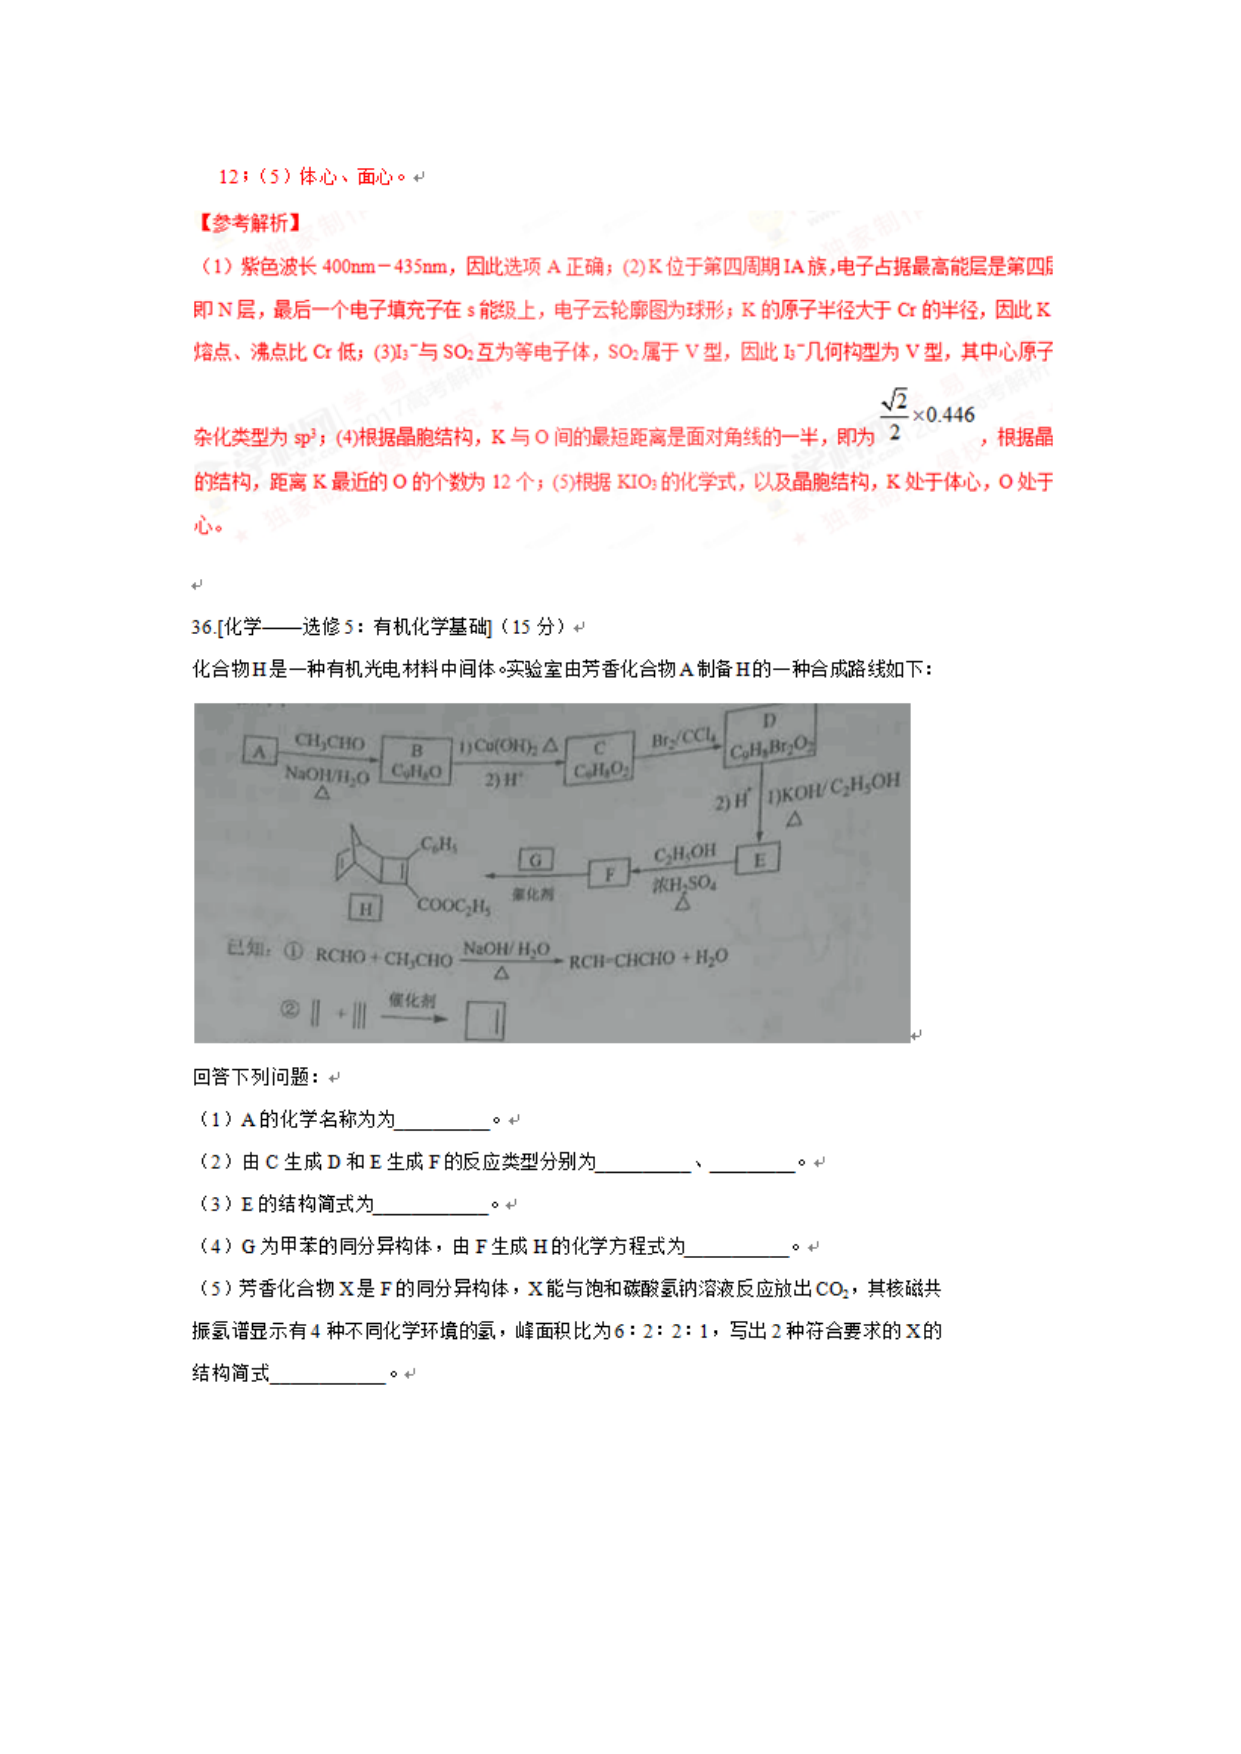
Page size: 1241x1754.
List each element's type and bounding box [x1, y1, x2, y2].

picture [187, 162, 1053, 1394]
